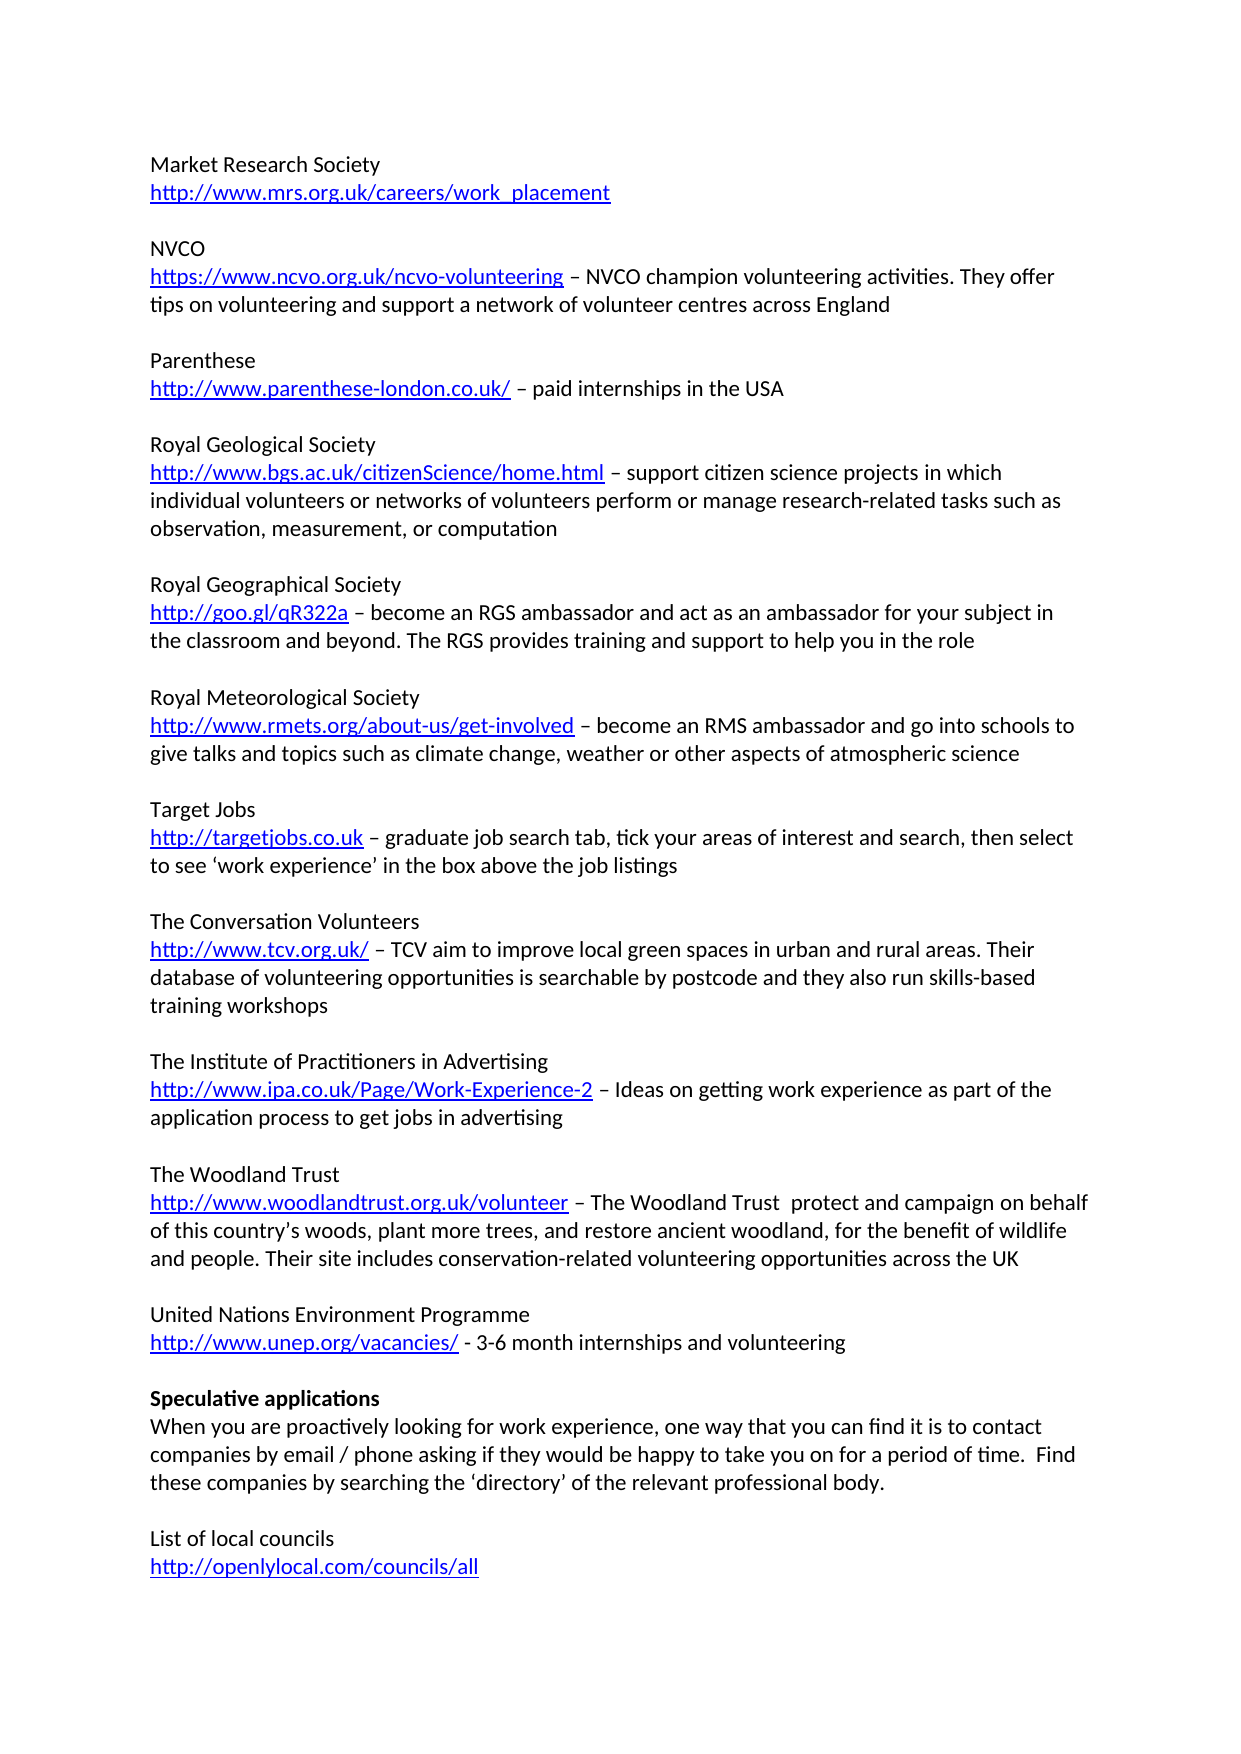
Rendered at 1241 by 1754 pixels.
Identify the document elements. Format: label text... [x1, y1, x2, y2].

text Royal Geological Society http://www.bgs.ac.uk/citizenScience/home.html – support citizen science projects in which individual volunteers or networks of volunteers perform or manage research-related tasks such as observation, measurement, or computation [150, 430, 1090, 542]
text Speculative applications When you are proactively looking for work experience, one way that you can find it is to contact companies by email / phone asking if they would be happy to take you on for a period of time. Find these companies by searching the ‘directory’ of the relevant professional body. [150, 1384, 1090, 1496]
text Market Research Society http://www.mrs.org.uk/careers/work_placement [150, 150, 1090, 206]
text Royal Meteorological Society http://www.rmets.org/about-us/get-involved – become an RMS ambassador and go into schools to give talks and topics such as climate change, weather or other aspects of atmospheric science [150, 683, 1090, 767]
text The Institute of Practitioners in Advertising http://www.ipa.co.uk/Page/Work-Experience-2 – Ideas on getting work experience as part of the application process to get jobs in advertising [150, 1047, 1090, 1160]
text The Woodland Trust [150, 1160, 1090, 1188]
text https://www.ncvo.org.uk/ncvo-volunteering – NVCO champion volunteering activities. They offer tips on volunteering and support a network of volunteer centres across England [150, 262, 1090, 318]
text Parenthese http://www.parenthese-london.co.uk/ – paid internships in the USA [150, 346, 1090, 402]
text Royal Geographical Society http://goo.gl/qR322a – become an RGS ambassador and act as an ambassador for your subject in the classroom and beyond. The RGS provides training and support to help you in the role [150, 570, 1090, 654]
text Target Jobs http://targetjobs.co.uk – graduate job search tab, tick your areas of interest and search, then select to see ‘work experience’ in the box above the job listings [150, 795, 1090, 879]
text The Conversation Volunteers http://www.tcv.org.uk/ – TCV aim to improve local green spaces in urban and rural areas. Their database of volunteering opportunities is searchable by postcode and they also run skills-based training workshops [150, 907, 1090, 1019]
text http://www.woodlandtrust.org.uk/volunteer – The Woodland Trust protect and campaign on behalf of this country’s woods, plant more trees, and restore ancient woodland, for the benefit of wildlife and people. Their site includes conservation-related volunteering opportunities across the UK [150, 1188, 1090, 1272]
text List of local councils http://openlylocal.com/councils/all [150, 1524, 1090, 1581]
text United Nations Environment Programme http://www.unep.org/vacancies/ - 3-6 month internships and volunteering [150, 1272, 1090, 1356]
text NVCO [150, 234, 1090, 262]
